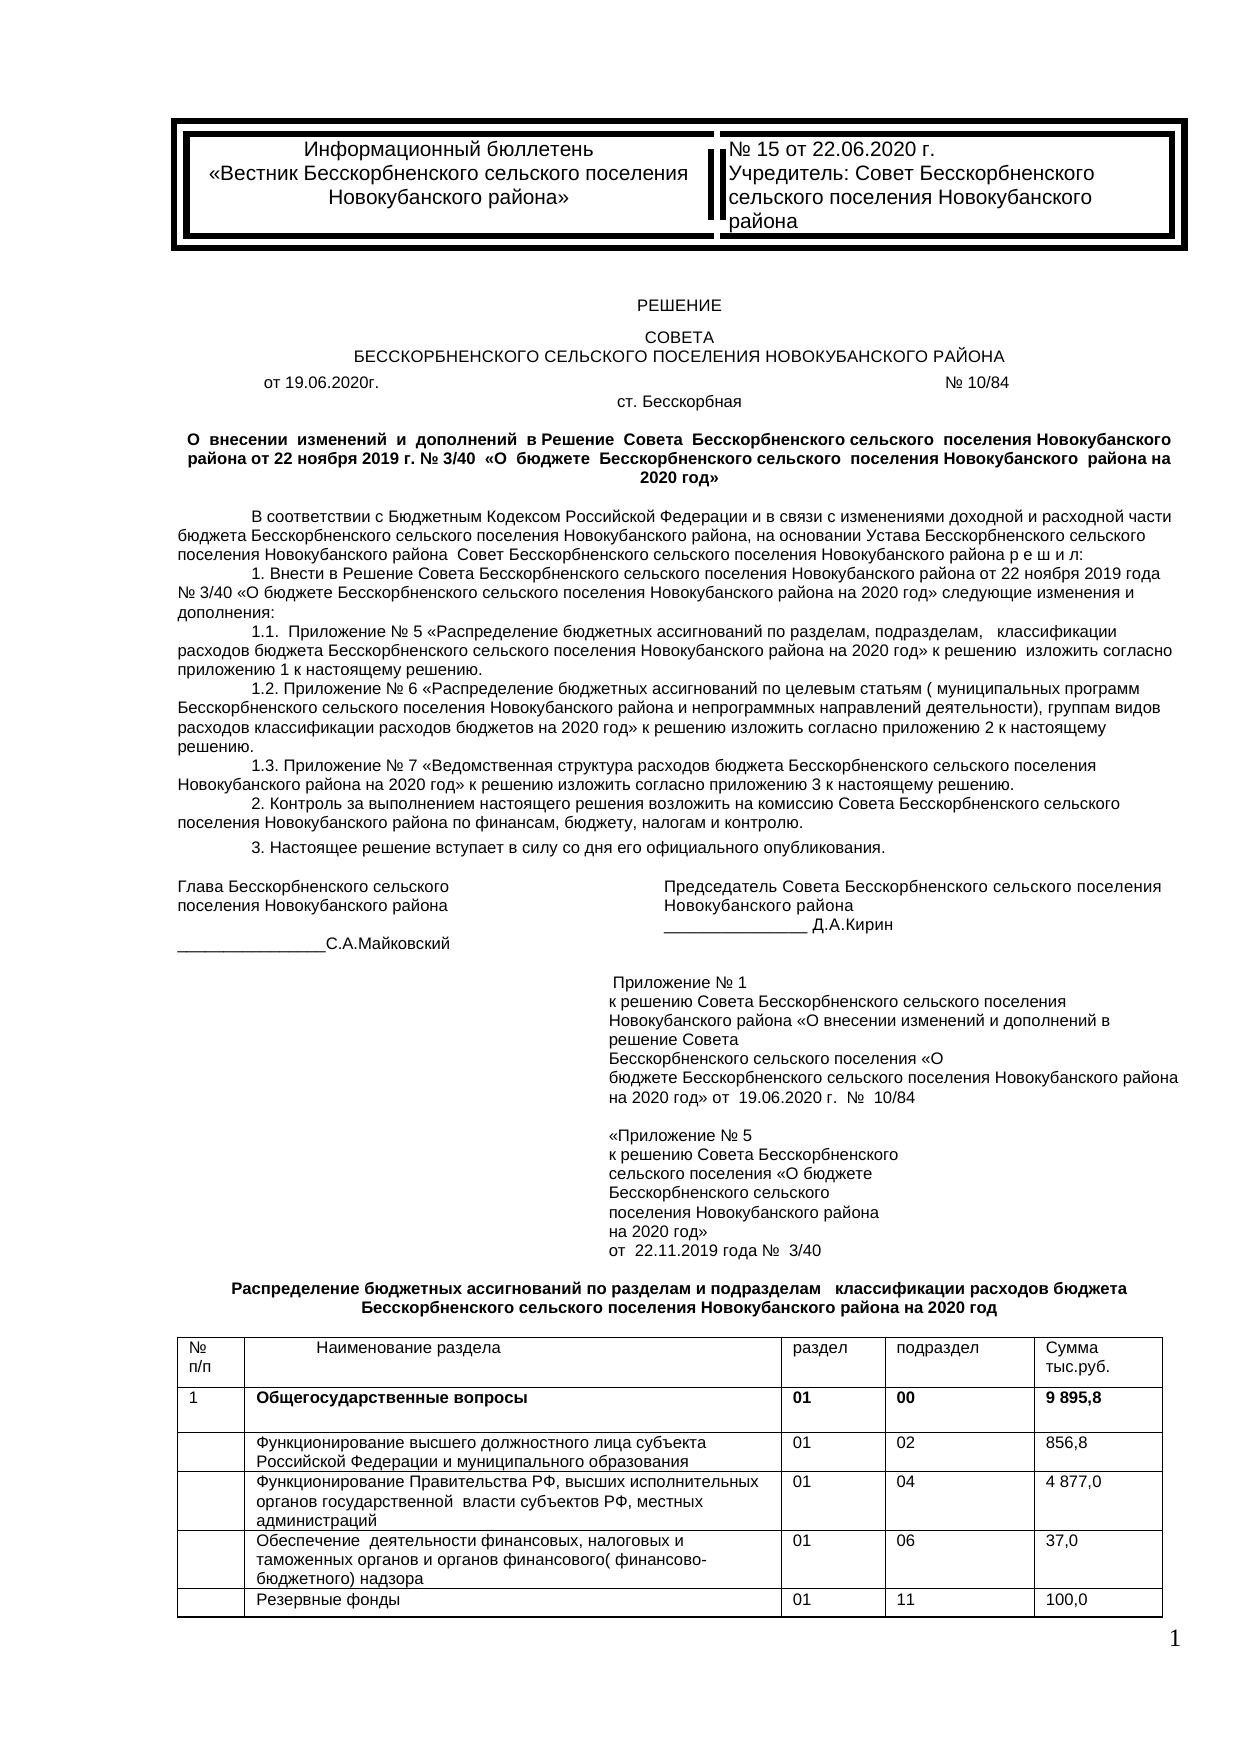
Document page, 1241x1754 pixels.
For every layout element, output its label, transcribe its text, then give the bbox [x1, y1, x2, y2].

table_cell 1 [178, 1388, 244, 1432]
table_cell 02 [886, 1433, 1034, 1471]
table_cell 856,8 [1035, 1433, 1162, 1471]
text сельского поселения «О бюджете [608, 1164, 1181, 1183]
table_cell [178, 1531, 244, 1588]
table_cell 01 [782, 1388, 885, 1432]
text 1.1. Приложение № 5 «Распределение бюджетных ассигнований по разделам, подразделам, классификации расходов бюджета Бесскорбненского сельского поселения Новокубанского района на 2020 год» к решению изложить согласно приложению 1 к настоящему решению. [177, 622, 1181, 679]
table_header РЕШЕНИЕ [164, 271, 1195, 321]
table_cell № 10/84 [685, 366, 1195, 392]
table_cell Функционирование высшего должностного лица субъекта Российской Федерации и муниципального образования [245, 1433, 781, 1471]
table_header Глава Бесскорбненского сельского поселения Новокубанского района ________________С.А.Майковский [166, 877, 653, 953]
table_cell 37,0 [1035, 1531, 1162, 1588]
table_cell ст. Бесскорбная [164, 392, 1195, 430]
text Приложение № 1 [177, 972, 1181, 992]
text поселения Новокубанского района [608, 1202, 1181, 1222]
text Распределение бюджетных ассигнований по разделам и подразделам классификации расходов бюджета Бесскорбненского сельского поселения Новокубанского района на 2020 год [177, 1279, 1181, 1317]
text к решению Совета Бесскорбненского [608, 1145, 1181, 1164]
text О внесении изменений и дополнений в Решение Совета Бесскорбненского сельского поселения Новокубанского района от 22 ноября 2019 г. № 3/40 «О бюджете Бесскорбненского сельского поселения Новокубанского района на 2020 год» [177, 430, 1181, 487]
table_header подраздел [886, 1338, 1034, 1387]
text 1. Внести в Решение Совета Бесскорбненского сельского поселения Новокубанского района от 22 ноября 2019 года № 3/40 «О бюджете Бесскорбненского сельского поселения Новокубанского района на 2020 год» следующие изменения и дополнения: [177, 564, 1181, 622]
table_cell 04 [886, 1472, 1034, 1530]
table_cell 4 877,0 [1035, 1472, 1162, 1530]
table_cell 06 [886, 1531, 1034, 1588]
text к решению Совета Бесскорбненского сельского поселения Новокубанского района «О внесении изменений и дополнений в решение Совета [608, 992, 1181, 1049]
table_cell 01 [782, 1531, 885, 1588]
table_cell [178, 1433, 244, 1471]
table_header № 15 от 22.06.2020 г. Учредитель: Совет Бесскорбненского сельского поселения Новокубанского района [717, 124, 1178, 233]
table_header раздел [782, 1338, 885, 1387]
table_cell 100,0 [1035, 1589, 1162, 1616]
table_cell 01 [782, 1433, 885, 1471]
table_cell СОВЕТА БЕССКОРБНЕНСКОГО СЕЛЬСКОГО ПОСЕЛЕНИЯ НОВОКУБАНСКОГО РАЙОНА [164, 321, 1195, 366]
table_cell [178, 1589, 244, 1616]
text Бесскорбненского сельского [608, 1183, 1181, 1202]
table_cell [178, 1472, 244, 1530]
table_cell 11 [886, 1589, 1034, 1616]
text 1.2. Приложение № 6 «Распределение бюджетных ассигнований по целевым статьям ( муниципальных программ Бесскорбненского сельского поселения Новокубанского района и непрограммных направлений деятельности), группам видов расходов классификации расходов бюджетов на 2020 год» к решению изложить согласно приложению 2 к настоящему решению. [177, 679, 1181, 756]
text В соответствии с Бюджетным Кодексом Российской Федерации и в связи с изменениями доходной и расходной части бюджета Бесскорбненского сельского поселения Новокубанского района, на основании Устава Бесскорбненского сельского поселения Новокубанского района Совет Бесскорбненского сельского поселения Новокубанского района р е ш и л: [177, 507, 1181, 564]
table_cell 9 895,8 [1035, 1388, 1162, 1432]
text Бесскорбненского сельского поселения «О [608, 1049, 1181, 1068]
table_cell от 19.06.2020г. [164, 366, 685, 392]
table_cell 01 [782, 1472, 885, 1530]
text на 2020 год» [608, 1222, 1181, 1241]
table_header № п/п [178, 1338, 244, 1387]
text бюджете Бесскорбненского сельского поселения Новокубанского района на 2020 год» от 19.06.2020 г. № 10/84 [608, 1068, 1181, 1107]
text от 22.11.2019 года № 3/40 [608, 1241, 1181, 1260]
text 2. Контроль за выполнением настоящего решения возложить на комиссию Совета Бесскорбненского сельского поселения Новокубанского района по финансам, бюджету, налогам и контролю. [177, 794, 1181, 832]
table_cell 00 [886, 1388, 1034, 1432]
table_cell Функционирование Правительства РФ, высших исполнительных органов государственной власти субъектов РФ, местных администраций [245, 1472, 781, 1530]
text 3. Настоящее решение вступает в силу со дня его официального опубликования. [177, 832, 1181, 857]
text 1.3. Приложение № 7 «Ведомственная структура расходов бюджета Бесскорбненского сельского поселения Новокубанского района на 2020 год» к решению изложить согласно приложению 3 к настоящему решению. [177, 756, 1181, 794]
text «Приложение № 5 [608, 1126, 1181, 1145]
table_header Наименование раздела [245, 1338, 781, 1387]
table_cell Резервные фонды [245, 1589, 781, 1616]
table_cell Общегосударственные вопросы [245, 1388, 781, 1432]
table_header Сумма тыс.руб. [1035, 1338, 1162, 1387]
table_cell 01 [782, 1589, 885, 1616]
table_header Информационный бюллетень «Вестник Бесскорбненского сельского поселения Новокубанского района» [180, 124, 717, 233]
table_header Председатель Совета Бесскорбненского сельского поселения Новокубанского района _______________ Д.А.Кирин [653, 877, 1192, 953]
table_cell Обеспечение деятельности финансовых, налоговых и таможенных органов и органов финансового( финансово-бюджетного) надзора [245, 1531, 781, 1588]
